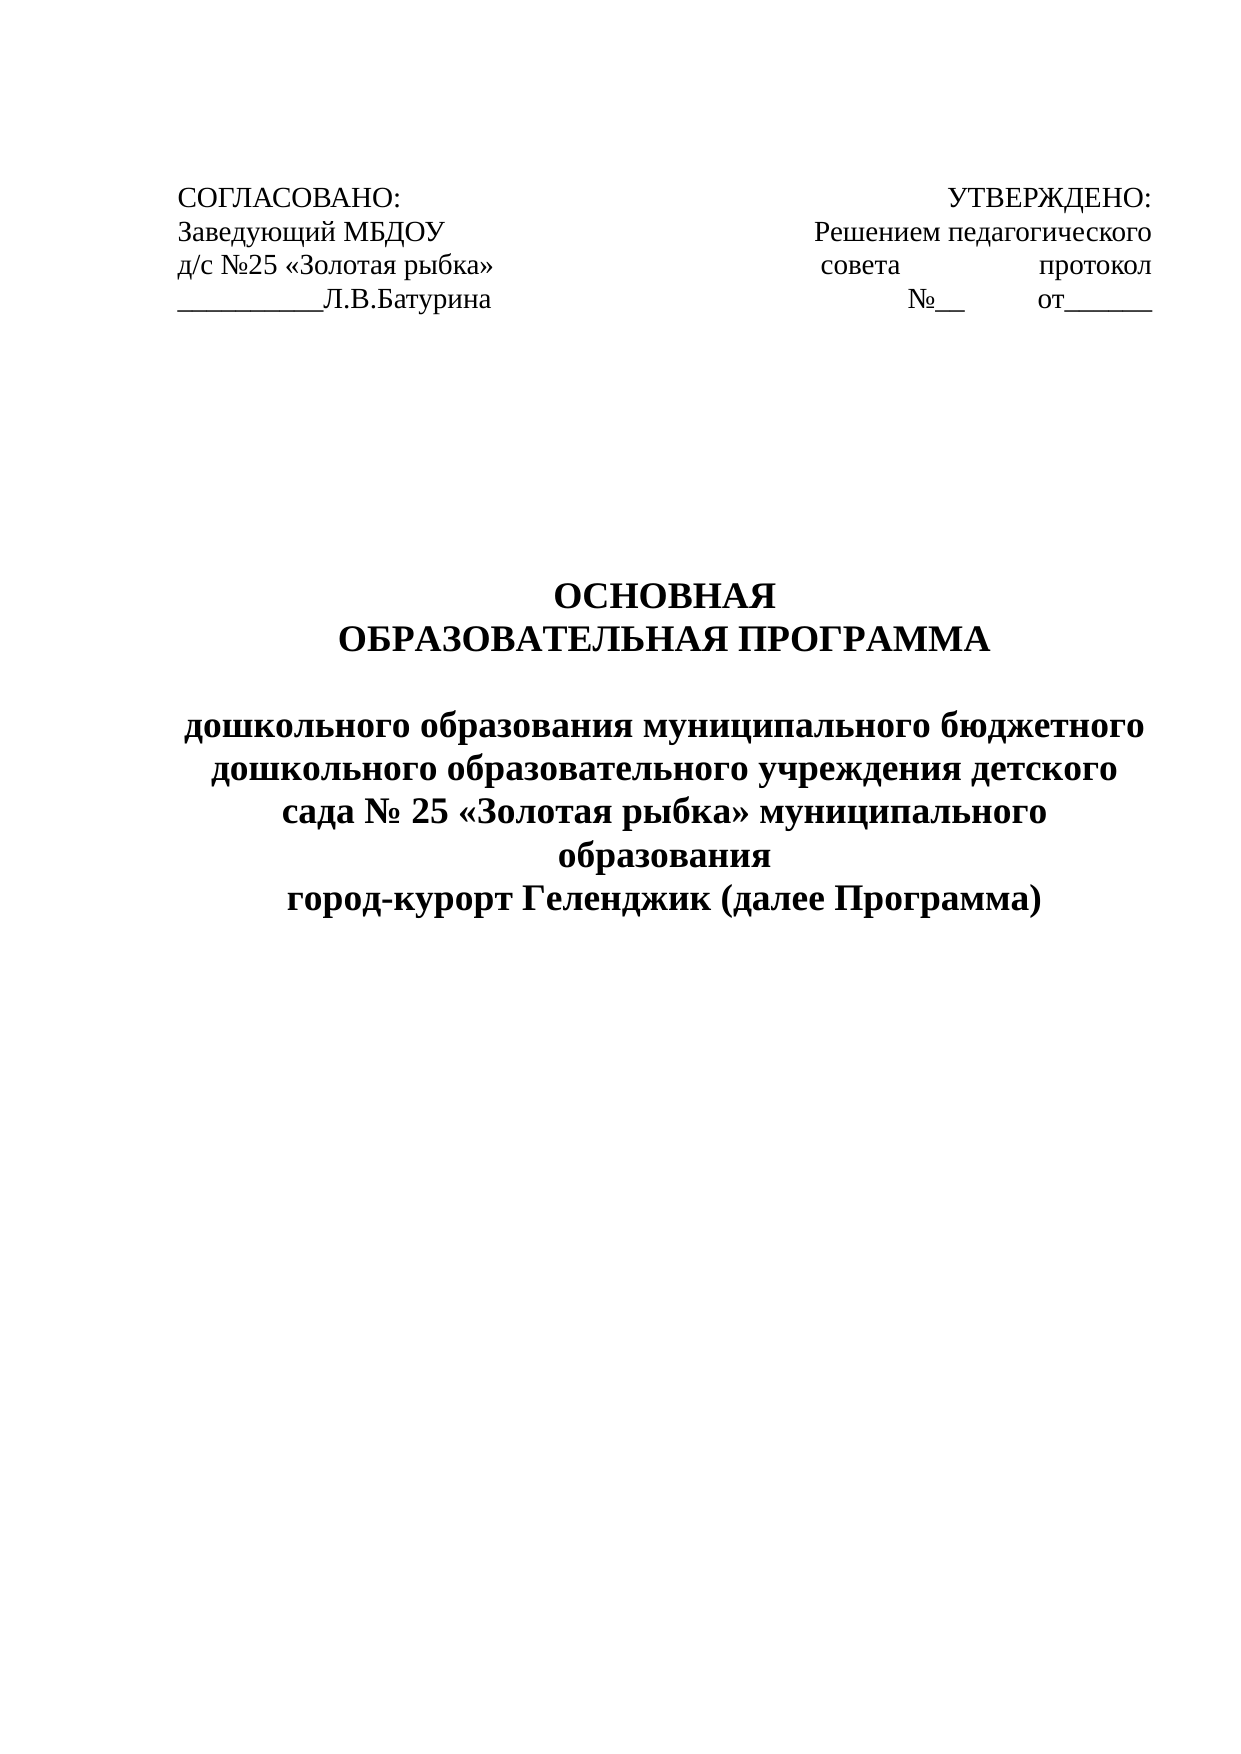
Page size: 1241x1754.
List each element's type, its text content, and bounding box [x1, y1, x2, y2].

text город-курорт Геленджик (далее Программа) [177, 875, 1152, 918]
text ОБРАЗОВАТЕЛЬНАЯ ПРОГРАММА [177, 616, 1152, 659]
table_header УТВЕРЖДЕНО: Решением педагогического совета протокол №__ от______ [664, 147, 1163, 314]
text ОСНОВНАЯ [177, 573, 1152, 616]
table_header СОГЛАСОВАНО: Заведующий МБДОУ д/с №25 «Золотая рыбка» __________Л.В.Батурина [166, 147, 664, 314]
text дошкольного образования муниципального бюджетного дошкольного образовательного учреждения детского сада № 25 «Золотая рыбка» муниципального образования [177, 703, 1152, 875]
